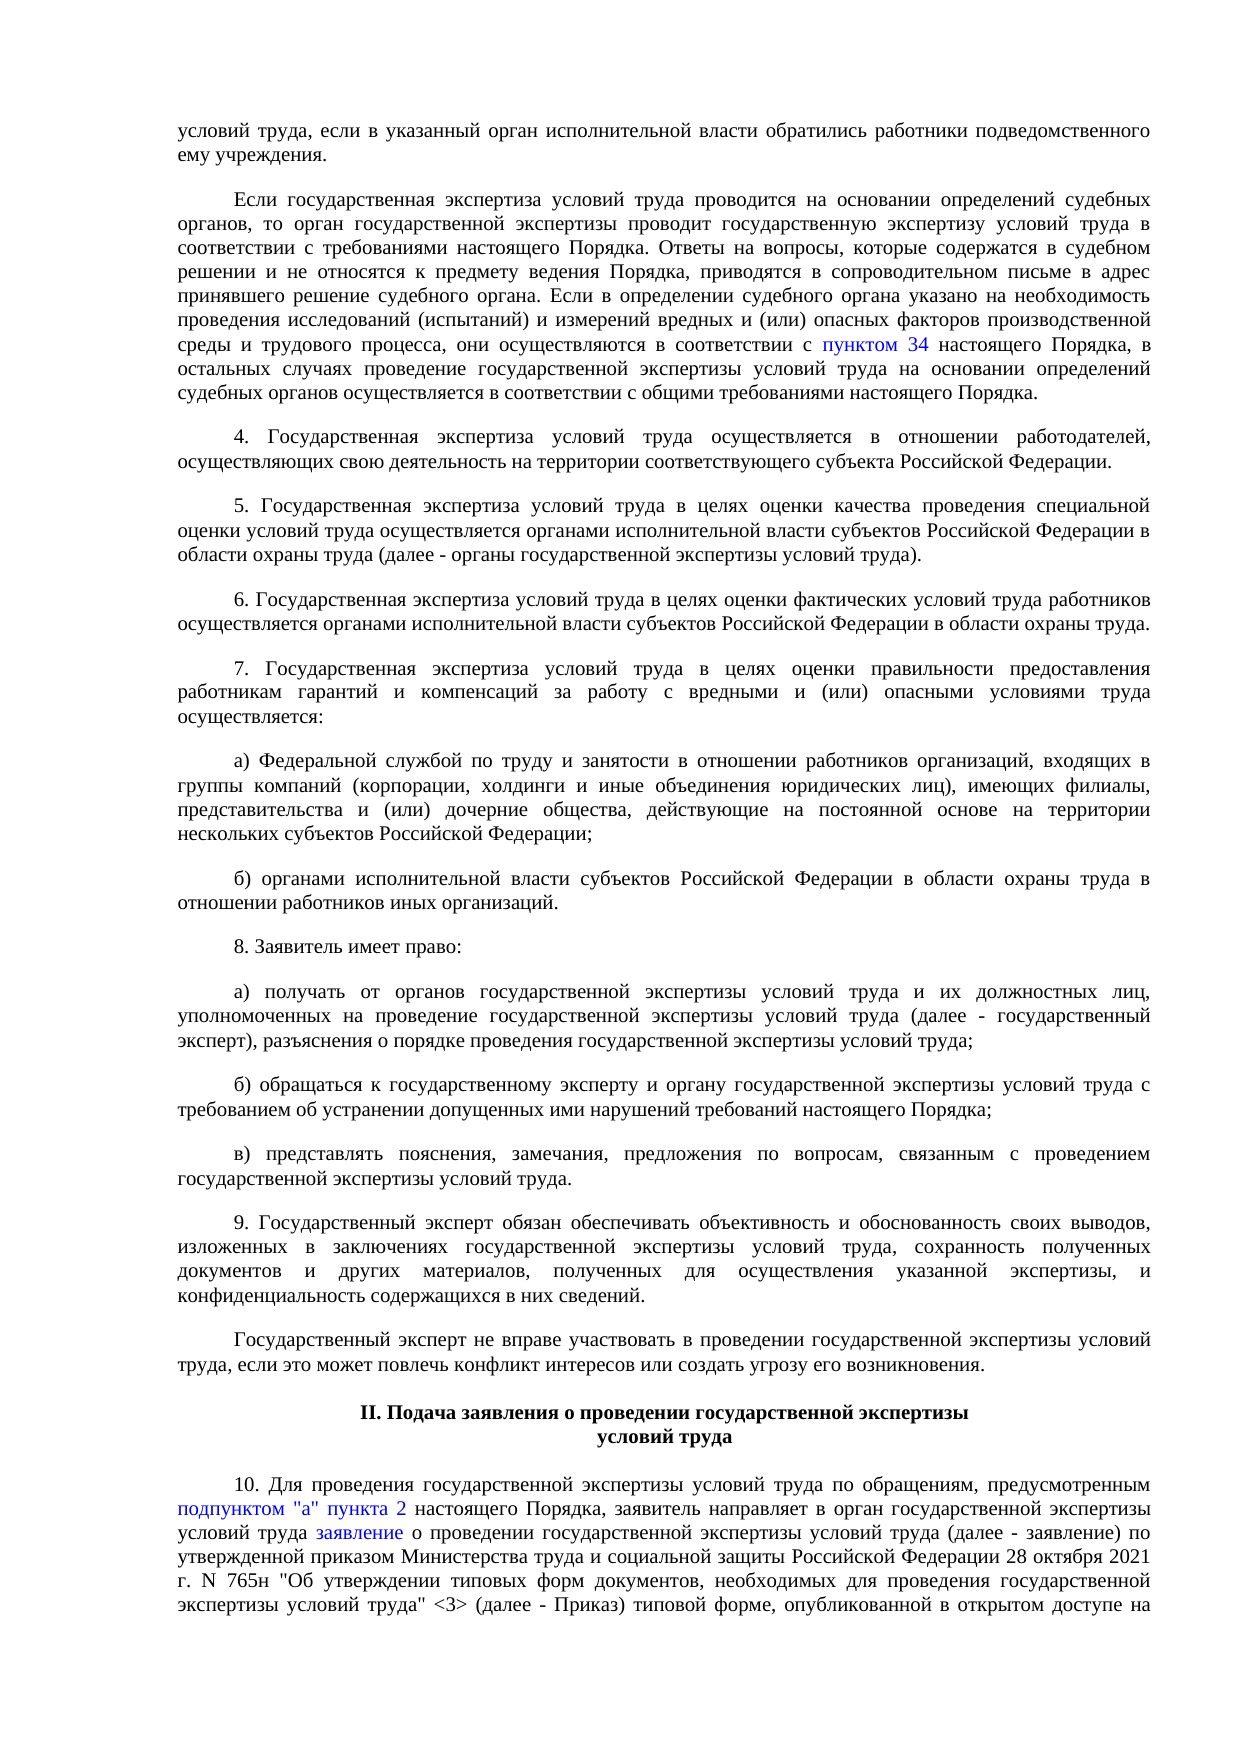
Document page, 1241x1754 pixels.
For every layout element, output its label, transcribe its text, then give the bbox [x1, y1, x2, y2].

text 9. Государственный эксперт обязан обеспечивать объективность и обоснованность своих выводов, изложенных в заключениях государственной экспертизы условий труда, сохранность полученных документов и других материалов, полученных для осуществления указанной экспертизы, и конфиденциальность содержащихся в них сведений. [177, 1210, 1152, 1307]
text Государственный эксперт не вправе участвовать в проведении государственной экспертизы условий труда, если это может повлечь конфликт интересов или создать угрозу его возникновения. [177, 1327, 1152, 1376]
text 5. Государственная экспертиза условий труда в целях оценки качества проведения специальной оценки условий труда осуществляется органами исполнительной власти субъектов Российской Федерации в области охраны труда (далее - органы государственной экспертизы условий труда). [177, 493, 1152, 566]
title условий труда [177, 1424, 1152, 1448]
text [177, 118, 1152, 166]
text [177, 1472, 1152, 1616]
text 7. Государственная экспертиза условий труда в целях оценки правильности предоставления работникам гарантий и компенсаций за работу с вредными и (или) опасными условиями труда осуществляется: [177, 655, 1152, 728]
text Если государственная экспертиза условий труда проводится на основании определений судебных органов, то орган государственной экспертизы проводит государственную экспертизу условий труда в соответствии с требованиями настоящего Порядка. Ответы на вопросы, которые содержатся в судебном решении и не относятся к предмету ведения Порядка, приводятся в сопроводительном письме в адрес принявшего решение судебного органа. Если в определении судебного органа указано на необходимость проведения исследований (испытаний) и измерений вредных и (или) опасных факторов производственной среды и трудового процесса, они осуществляются в соответствии с пунктом 34 настоящего Порядка, в остальных случаях проведение государственной экспертизы условий труда на основании определений судебных органов осуществляется в соответствии с общими требованиями настоящего Порядка. [177, 187, 1152, 404]
text б) обращаться к государственному эксперту и органу государственной экспертизы условий труда с требованием об устранении допущенных ими нарушений требований настоящего Порядка; [177, 1072, 1152, 1121]
text 8. Заявитель имеет право: [177, 934, 1152, 958]
title II. Подача заявления о проведении государственной экспертизы [177, 1399, 1152, 1424]
text а) Федеральной службой по труду и занятости в отношении работников организаций, входящих в группы компаний (корпорации, холдинги и иные объединения юридических лиц), имеющих филиалы, представительства и (или) дочерние общества, действующие на постоянной основе на территории нескольких субъектов Российской Федерации; [177, 748, 1152, 845]
text 4. Государственная экспертиза условий труда осуществляется в отношении работодателей, осуществляющих свою деятельность на территории соответствующего субъекта Российской Федерации. [177, 424, 1152, 473]
text 6. Государственная экспертиза условий труда в целях оценки фактических условий труда работников осуществляется органами исполнительной власти субъектов Российской Федерации в области охраны труда. [177, 586, 1152, 634]
text б) органами исполнительной власти субъектов Российской Федерации в области охраны труда в отношении работников иных организаций. [177, 866, 1152, 914]
text а) получать от органов государственной экспертизы условий труда и их должностных лиц, уполномоченных на проведение государственной экспертизы условий труда (далее - государственный эксперт), разъяснения о порядке проведения государственной экспертизы условий труда; [177, 979, 1152, 1052]
text в) представлять пояснения, замечания, предложения по вопросам, связанным с проведением государственной экспертизы условий труда. [177, 1141, 1152, 1189]
